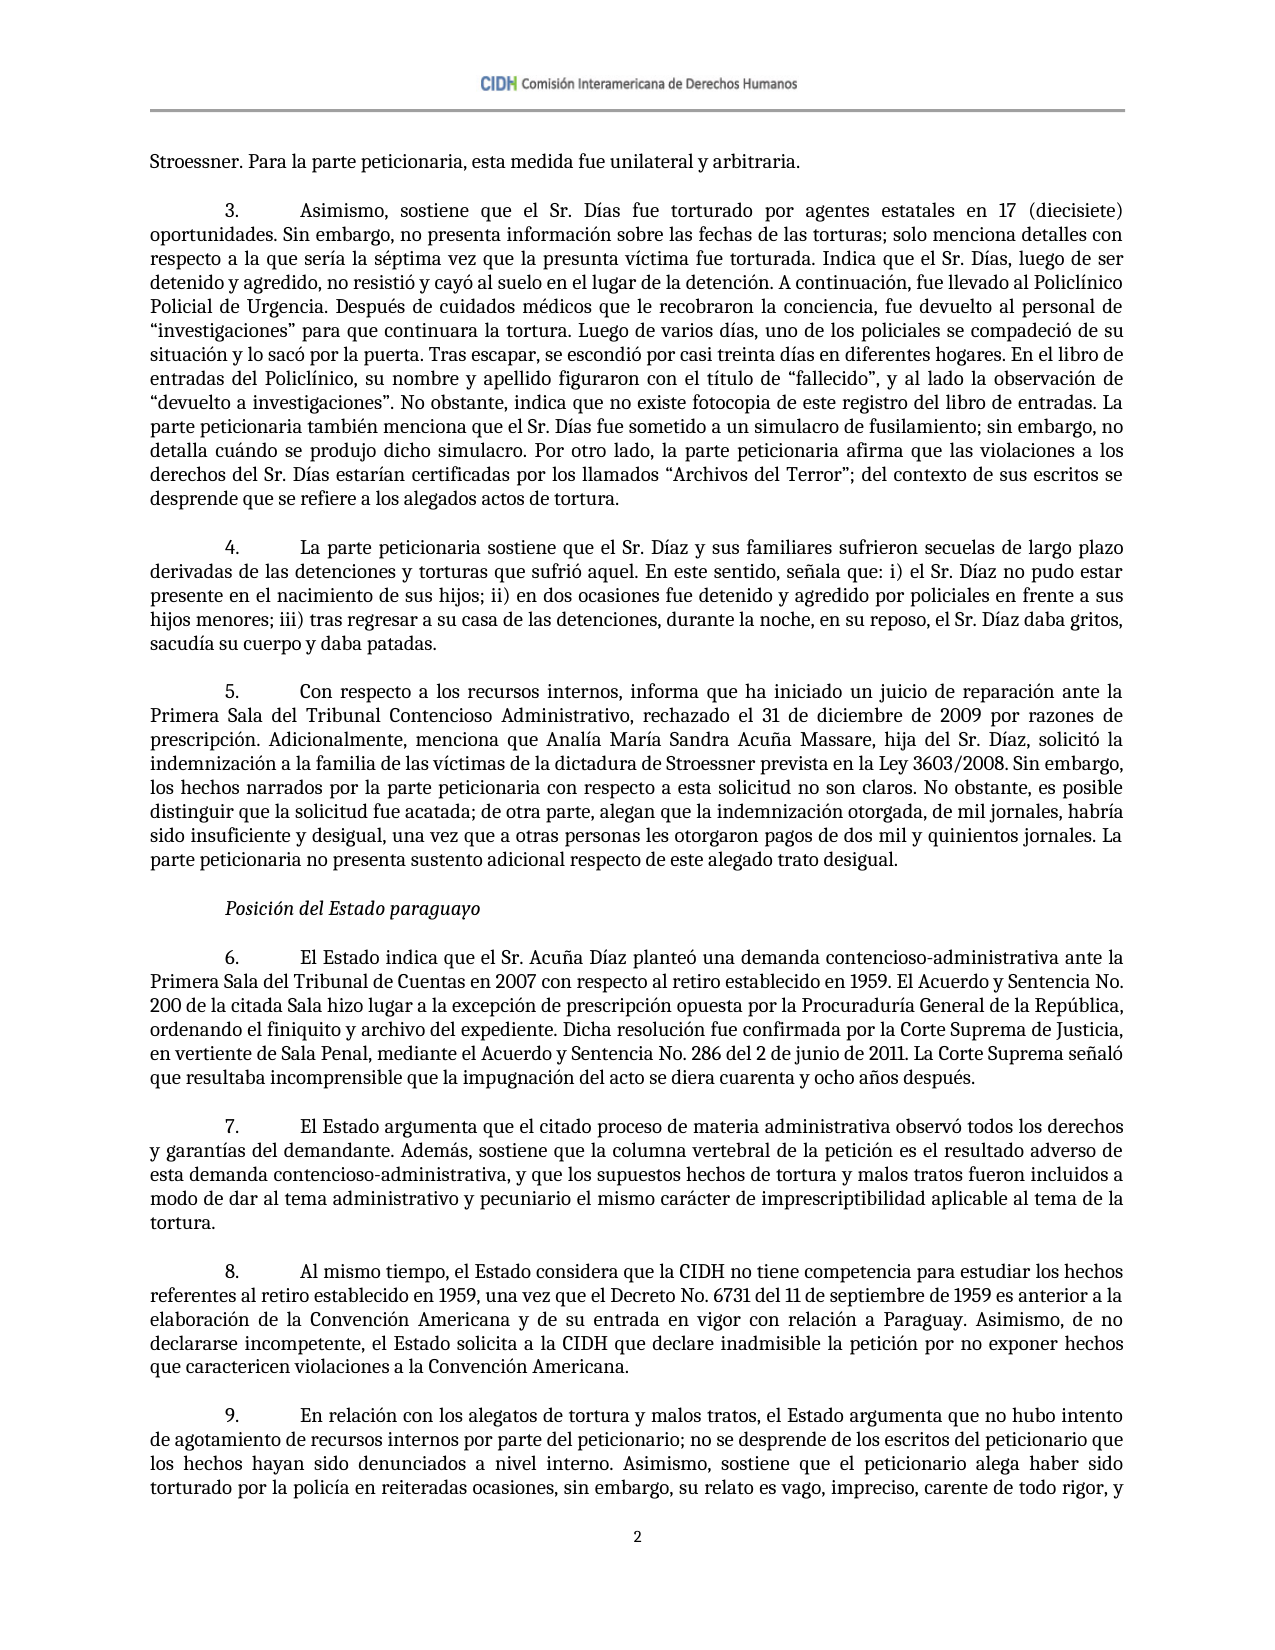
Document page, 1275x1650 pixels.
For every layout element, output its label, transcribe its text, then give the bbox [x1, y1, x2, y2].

list Al mismo tiempo, el Estado considera que la CIDH no tiene competencia para estudiar los hechos referentes al retiro establecido en 1959, una vez que el Decreto No. 6731 del 11 de septiembre de 1959 es anterior a la elaboración de la Convención Americana y de su entrada en vigor con relación a Paraguay. Asimismo, de no declararse incompetente, el Estado solicita a la CIDH que declare inadmisible la petición por no exponer hechos que caractericen violaciones a la Convención Americana. [150, 1259, 1125, 1379]
list Con respecto a los recursos internos, informa que ha iniciado un juicio de reparación ante la Primera Sala del Tribunal Contencioso Administrativo, rechazado el 31 de diciembre de 2009 por razones de prescripción. Adicionalmente, menciona que Analía María Sandra Acuña Massare, hija del Sr. Díaz, solicitó la indemnización a la familia de las víctimas de la dictadura de Stroessner prevista en la Ley 3603/2008. Sin embargo, los hechos narrados por la parte peticionaria con respecto a esta solicitud no son claros. No obstante, es posible distinguir que la solicitud fue acatada; de otra parte, alegan que la indemnización otorgada, de mil jornales, habría sido insuficiente y desigual, una vez que a otras personas les otorgaron pagos de dos mil y quinientos jornales. La parte peticionaria no presenta sustento adicional respecto de este alegado trato desigual. [150, 680, 1125, 872]
list El Estado argumenta que el citado proceso de materia administrativa observó todos los derechos y garantías del demandante. Además, sostiene que la columna vertebral de la petición es el resultado adverso de esta demanda contencioso-administrativa, y que los supuestos hechos de tortura y malos tratos fueron incluidos a modo de dar al tema administrativo y pecuniario el mismo carácter de imprescriptibilidad aplicable al tema de la tortura. [150, 1114, 1125, 1234]
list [150, 150, 1125, 174]
picture [475, 75, 800, 93]
list Posición del Estado paraguayo [225, 897, 1125, 921]
list Asimismo, sostiene que el Sr. Días fue torturado por agentes estatales en 17 (diecisiete) oportunidades. Sin embargo, no presenta información sobre las fechas de las torturas; solo menciona detalles con respecto a la que sería la séptima vez que la presunta víctima fue torturada. Indica que el Sr. Días, luego de ser detenido y agredido, no resistió y cayó al suelo en el lugar de la detención. A continuación, fue llevado al Policlínico Policial de Urgencia. Después de cuidados médicos que le recobraron la conciencia, fue devuelto al personal de “investigaciones” para que continuara la tortura. Luego de varios días, uno de los policiales se compadeció de su situación y lo sacó por la puerta. Tras escapar, se escondió por casi treinta días en diferentes hogares. En el libro de entradas del Policlínico, su nombre y apellido figuraron con el título de “fallecido”, y al lado la observación de “devuelto a investigaciones”. No obstante, indica que no existe fotocopia de este registro del libro de entradas. La parte peticionaria también menciona que el Sr. Días fue sometido a un simulacro de fusilamiento; sin embargo, no detalla cuándo se produjo dicho simulacro. Por otro lado, la parte peticionaria afirma que las violaciones a los derechos del Sr. Días estarían certificadas por los llamados “Archivos del Terror”; del contexto de sus escritos se desprende que se refiere a los alegados actos de tortura. [150, 199, 1125, 510]
list La parte peticionaria sostiene que el Sr. Díaz y sus familiares sufrieron secuelas de largo plazo derivadas de las detenciones y torturas que sufrió aquel. En este sentido, señala que: i) el Sr. Díaz no pudo estar presente en el nacimiento de sus hijos; ii) en dos ocasiones fue detenido y agredido por policiales en frente a sus hijos menores; iii) tras regresar a su casa de las detenciones, durante la noche, en su reposo, el Sr. Díaz daba gritos, sacudía su cuerpo y daba patadas. [150, 535, 1125, 655]
list El Estado indica que el Sr. Acuña Díaz planteó una demanda contencioso-administrativa ante la Primera Sala del Tribunal de Cuentas en 2007 con respecto al retiro establecido en 1959. El Acuerdo y Sentencia No. 200 de la citada Sala hizo lugar a la excepción de prescripción opuesta por la Procuraduría General de la República, ordenando el finiquito y archivo del expediente. Dicha resolución fue confirmada por la Corte Suprema de Justicia, en vertiente de Sala Penal, mediante el Acuerdo y Sentencia No. 286 del 2 de junio de 2011. La Corte Suprema señaló que resultaba incomprensible que la impugnación del acto se diera cuarenta y ocho años después. [150, 946, 1125, 1089]
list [150, 1404, 1125, 1500]
